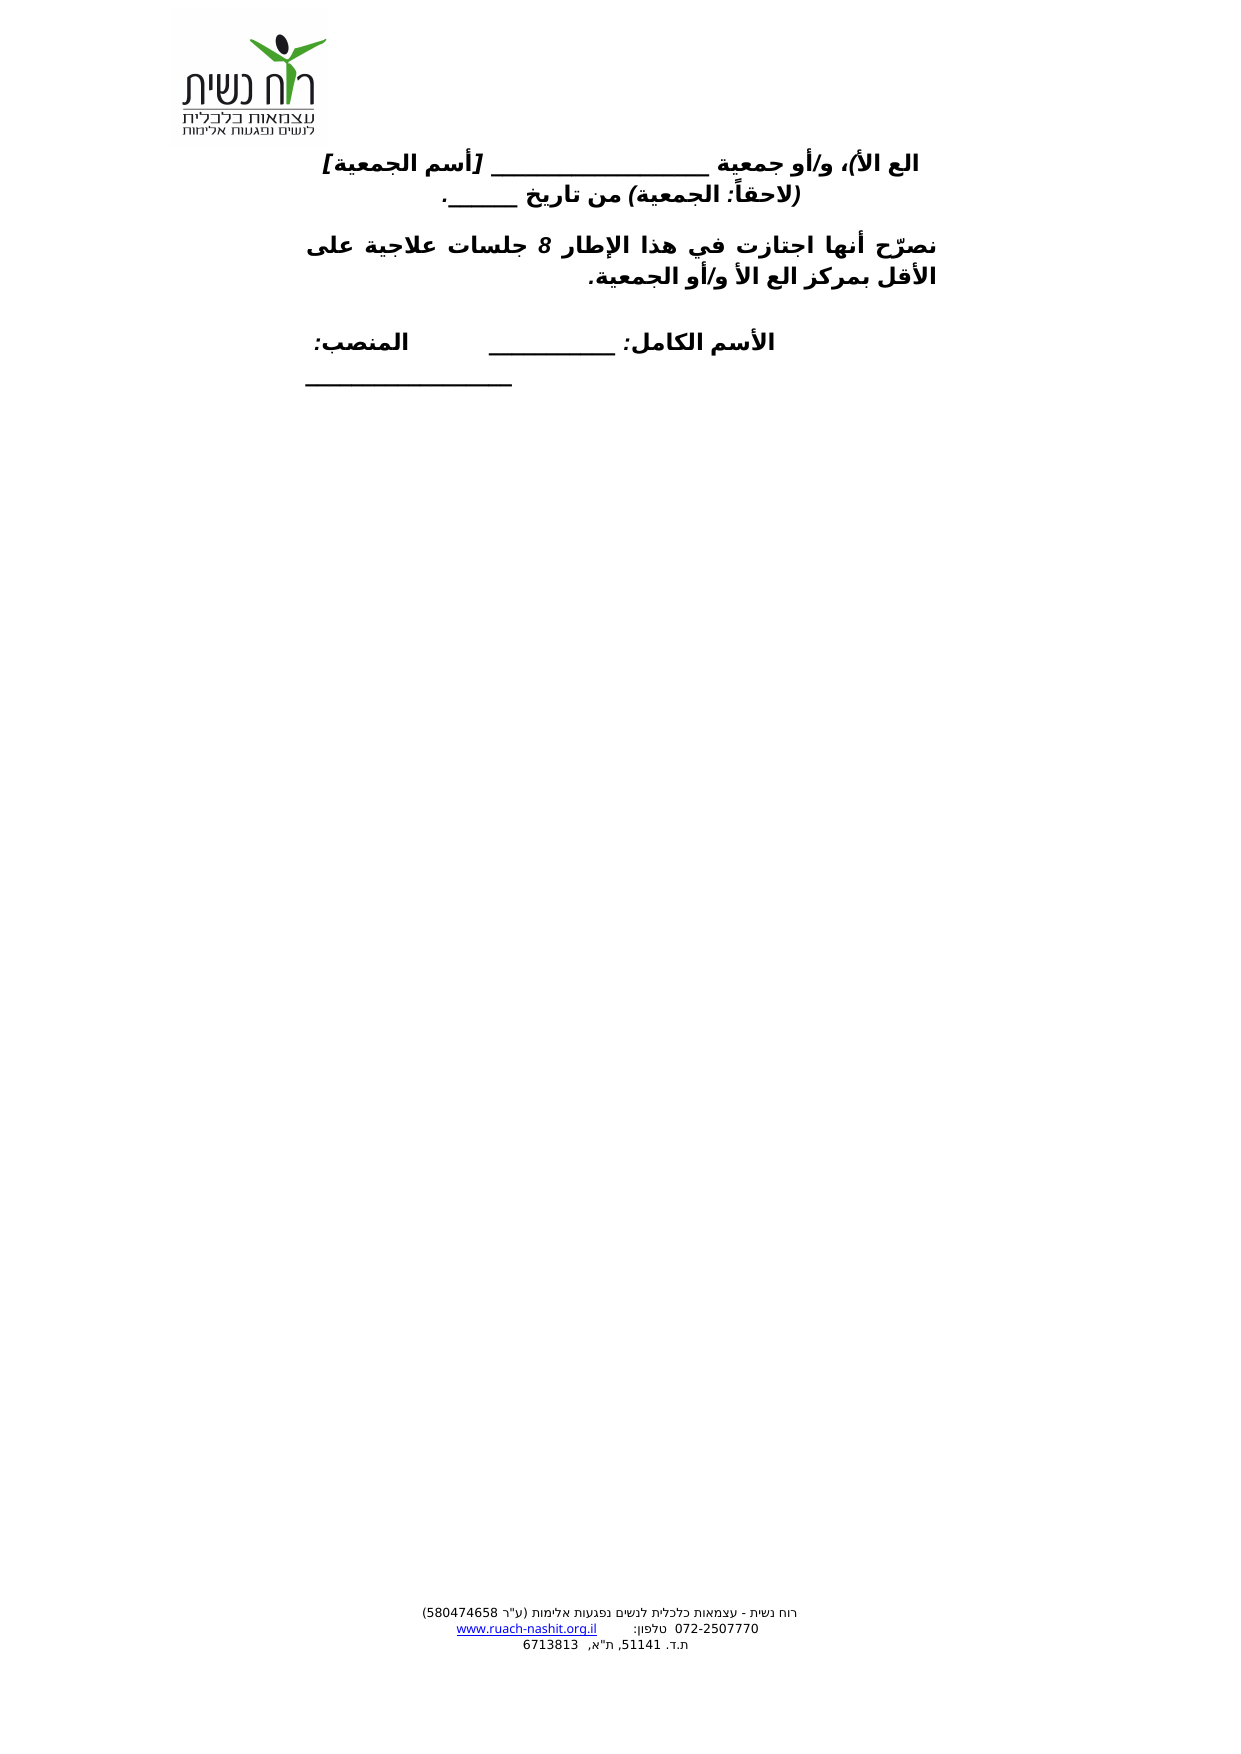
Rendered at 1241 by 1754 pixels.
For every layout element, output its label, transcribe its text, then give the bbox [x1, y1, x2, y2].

text نصرّح أنها اجتازت في هذا الإطار 8 جلسات علاجية على الأقل بمركز الع الأ و/أو الجمعية. [306, 232, 937, 289]
text الأسم الكامل: ___________ المنصب: __________________ [306, 329, 937, 386]
picture [171, 9, 329, 147]
